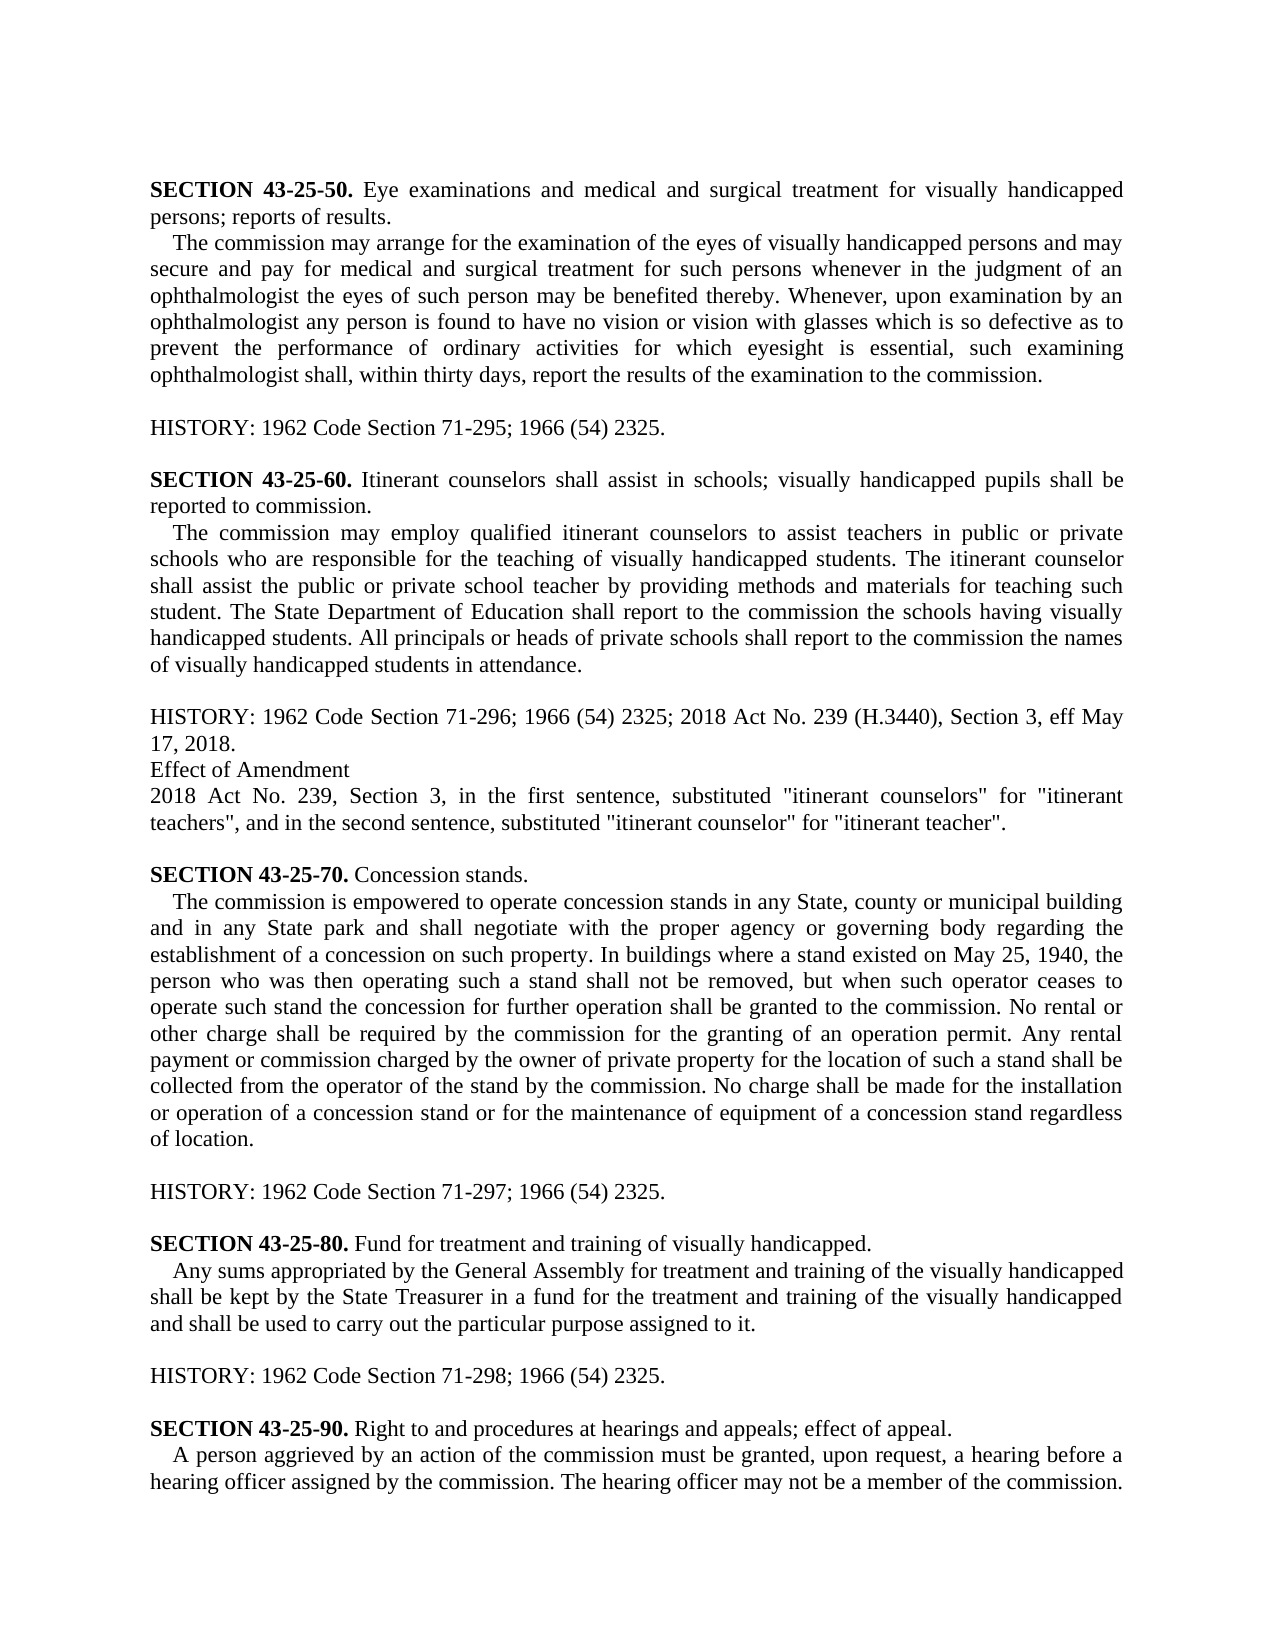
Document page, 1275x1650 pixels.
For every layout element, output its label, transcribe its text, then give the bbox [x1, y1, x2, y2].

text HISTORY: 1962 Code Section 71-298; 1966 (54) 2325. [150, 1362, 1125, 1389]
text SECTION 43-25-60. Itinerant counselors shall assist in schools; visually handicapped pupils shall be reported to commission. [150, 466, 1125, 519]
text SECTION 43-25-80. Fund for treatment and training of visually handicapped. [150, 1231, 1125, 1257]
text SECTION 43-25-50. Eye examinations and medical and surgical treatment for visually handicapped persons; reports of results. [150, 176, 1125, 229]
text SECTION 43-25-70. Concession stands. [150, 862, 1125, 888]
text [150, 1441, 1125, 1494]
text HISTORY: 1962 Code Section 71-296; 1966 (54) 2325; 2018 Act No. 239 (H.3440), Section 3, eff May 17, 2018. [150, 703, 1125, 756]
text HISTORY: 1962 Code Section 71-295; 1966 (54) 2325. [150, 413, 1125, 440]
text HISTORY: 1962 Code Section 71-297; 1966 (54) 2325. [150, 1178, 1125, 1204]
text The commission is empowered to operate concession stands in any State, county or municipal building and in any State park and shall negotiate with the proper agency or governing body regarding the establishment of a concession on such property. In buildings where a stand existed on May 25, 1940, the person who was then operating such a stand shall not be removed, but when such operator ceases to operate such stand the concession for further operation shall be granted to the commission. No rental or other charge shall be required by the commission for the granting of an operation permit. Any rental payment or commission charged by the owner of private property for the location of such a stand shall be collected from the operator of the stand by the commission. No charge shall be made for the installation or operation of a concession stand or for the maintenance of equipment of a concession stand regardless of location. [150, 888, 1125, 1151]
text Any sums appropriated by the General Assembly for treatment and training of the visually handicapped shall be kept by the State Treasurer in a fund for the treatment and training of the visually handicapped and shall be used to carry out the particular purpose assigned to it. [150, 1257, 1125, 1336]
text The commission may employ qualified itinerant counselors to assist teachers in public or private schools who are responsible for the teaching of visually handicapped students. The itinerant counselor shall assist the public or private school teacher by providing methods and materials for teaching such student. The State Department of Education shall report to the commission the schools having visually handicapped students. All principals or heads of private schools shall report to the commission the names of visually handicapped students in attendance. [150, 519, 1125, 677]
text The commission may arrange for the examination of the eyes of visually handicapped persons and may secure and pay for medical and surgical treatment for such persons whenever in the judgment of an ophthalmologist the eyes of such person may be benefited thereby. Whenever, upon examination by an ophthalmologist any person is found to have no vision or vision with glasses which is so defective as to prevent the performance of ordinary activities for which eyesight is essential, such examining ophthalmologist shall, within thirty days, report the results of the examination to the commission. [150, 229, 1125, 387]
text SECTION 43-25-90. Right to and procedures at hearings and appeals; effect of appeal. [150, 1415, 1125, 1441]
text Effect of Amendment [150, 756, 1125, 782]
text 2018 Act No. 239, Section 3, in the first sentence, substituted "itinerant counselors" for "itinerant teachers", and in the second sentence, substituted "itinerant counselor" for "itinerant teacher". [150, 782, 1125, 835]
